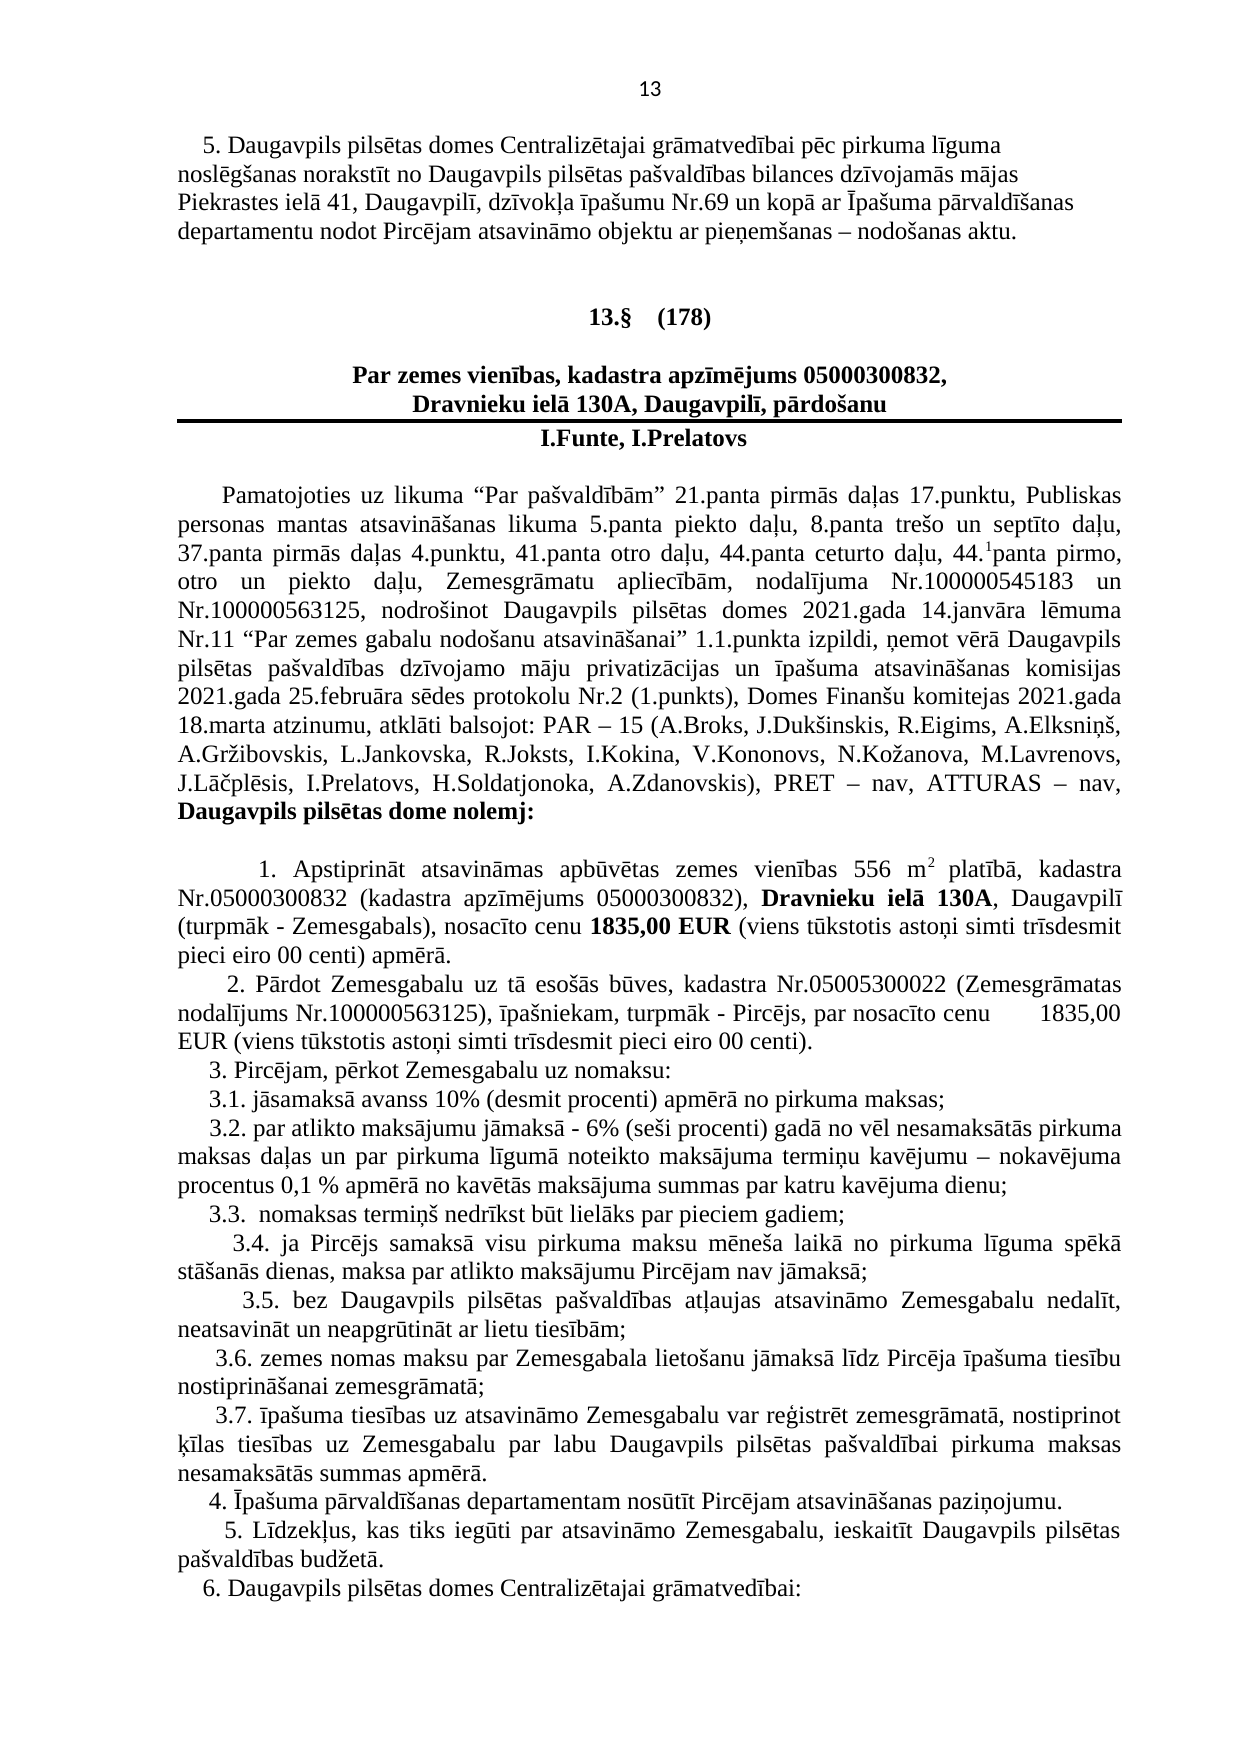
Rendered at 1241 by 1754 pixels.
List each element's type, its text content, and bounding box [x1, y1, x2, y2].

text 3.4. ja Pircējs samaksā visu pirkuma maksu mēneša laikā no pirkuma līguma spēkā stāšanās dienas, maksa par atlikto maksājumu Pircējam nav jāmaksā; [177, 1228, 1122, 1285]
text 3.3. nomaksas termiņš nedrīkst būt lielāks par pieciem gadiem; [177, 1199, 1122, 1228]
text 6. pilsētas domes Centralizētajai grāmatvedībai: [177, 1573, 1122, 1601]
text 3.5. bez Daugavpils pilsētas pašvaldības atļaujas atsavināmo Zemesgabalu nedalīt, neatsavināt un neapgrūtināt ar lietu tiesībām; [177, 1285, 1122, 1343]
text 3.7. īpašuma tiesības uz atsavināmo Zemesgabalu var reģistrēt zemesgrāmatā, nostiprinot ķīlas tiesības uz Zemesgabalu par labu Daugavpils pilsētas pašvaldībai pirkuma maksas nesamaksātās summas apmērā. [177, 1400, 1122, 1486]
text 3. Pircējam, pērkot Zemesgabalu uz nomaksu: [177, 1055, 1122, 1084]
text 3.1. jāsamaksā avanss 10% (desmit procenti) apmērā no pirkuma maksas; [177, 1084, 1122, 1113]
text 3.6. zemes nomas maksu par Zemesgabala lietošanu jāmaksā līdz Pircēja īpašuma tiesību nostiprināšanai zemesgrāmatā; [177, 1343, 1122, 1400]
text 13.§ (178) [177, 302, 1122, 331]
text 5. Daugavpils pilsētas domes Centralizētajai grāmatvedībai pēc pirkuma līguma noslēgšanas norakstīt no Daugavpils pilsētas pašvaldības bilances dzīvojamās mājas Piekrastes ielā 41, Daugavpilī, dzīvokļa īpašumu Nr.69 un kopā ar Īpašuma pārvaldīšanas departamentu nodot Pircējam atsavināmo objektu ar pieņemšanas – nodošanas aktu. [177, 130, 1122, 245]
text 5. Līdzekļus, kas tiks iegūti par atsavināmo Zemesgabalu, ieskaitīt Daugavpils pilsētas pašvaldības budžetā. [177, 1515, 1122, 1573]
text 4. Īpašuma pārvaldīšanas departamentam nosūtīt Pircējam atsavināšanas paziņojumu. [177, 1486, 1122, 1515]
text Pamatojoties uz likuma “Par pašvaldībām” 21.panta pirmās daļas 17.punktu, Publiskas personas mantas atsavināšanas likuma 5.panta piekto daļu, 8.panta trešo un septīto daļu, 37.panta pirmās daļas 4.punktu, 41.panta otro daļu, 44.panta ceturto daļu, 44.1panta pirmo, otro un piekto daļu, Zemesgrāmatu apliecībām, nodalījuma Nr.100000545183 un Nr.100000563125, nodrošinot Daugavpils pilsētas domes 2021.gada 14.janvāra lēmuma Nr.11 “Par zemes gabalu nodošanu atsavināšanai” 1.1.punkta izpildi, ņemot vērā Daugavpils pilsētas pašvaldības dzīvojamo māju privatizācijas un īpašuma atsavināšanas komisijas 2021.gada 25.februāra sēdes protokolu Nr.2 (1.punkts), Domes Finanšu komitejas 2021.gada 18.marta atzinumu, atklāti balsojot: PAR – 15 (A.Broks, J.Dukšinskis, R.Eigims, A.Elksniņš, A.Gržibovskis, L.Jankovska, R.Joksts, I.Kokina, V.Kononovs, N.Kožanova, M.Lavrenovs, J.Lāčplēsis, I.Prelatovs, H.Soldatjonoka, A.Zdanovskis), PRET – nav, ATTURAS – nav, Daugavpils pilsētas dome nolemj: [177, 480, 1122, 825]
text I.Funte, I.Prelatovs [177, 423, 1122, 451]
text 2. Pārdot Zemesgabalu uz tā esošās būves, kadastra Nr.05005300022 (Zemesgrāmatas nodalījums Nr.100000563125), īpašniekam, turpmāk - Pircējs, par nosacīto cenu 1835,00 EUR (viens tūkstotis astoņi simti trīsdesmit pieci eiro 00 centi). [177, 969, 1122, 1055]
text 3.2. par atlikto maksājumu jāmaksā - 6% (seši procenti) gadā no vēl nesamaksātās pirkuma maksas daļas un par pirkuma līgumā noteikto maksājuma termiņu kavējumu – nokavējuma procentus 0,1 % apmērā no kavētās maksājuma summas par katru kavējuma dienu; [177, 1113, 1122, 1199]
text Dravnieku ielā 130A, Daugavpilī, pārdošanu [177, 389, 1122, 419]
text 1. Apstiprināt atsavināmas apbūvētas zemes vienības 556 m2 platībā, kadastra Nr.05000300832 (kadastra apzīmējums 05000300832), Dravnieku ielā 130A, Daugavpilī (turpmāk - Zemesgabals), nosacīto cenu 1835,00 EUR (viens tūkstotis astoņi simti trīsdesmit pieci eiro 00 centi) apmērā. [177, 854, 1122, 969]
text Par zemes vienības, kadastra apzīmējums 05000300832, [177, 360, 1122, 389]
